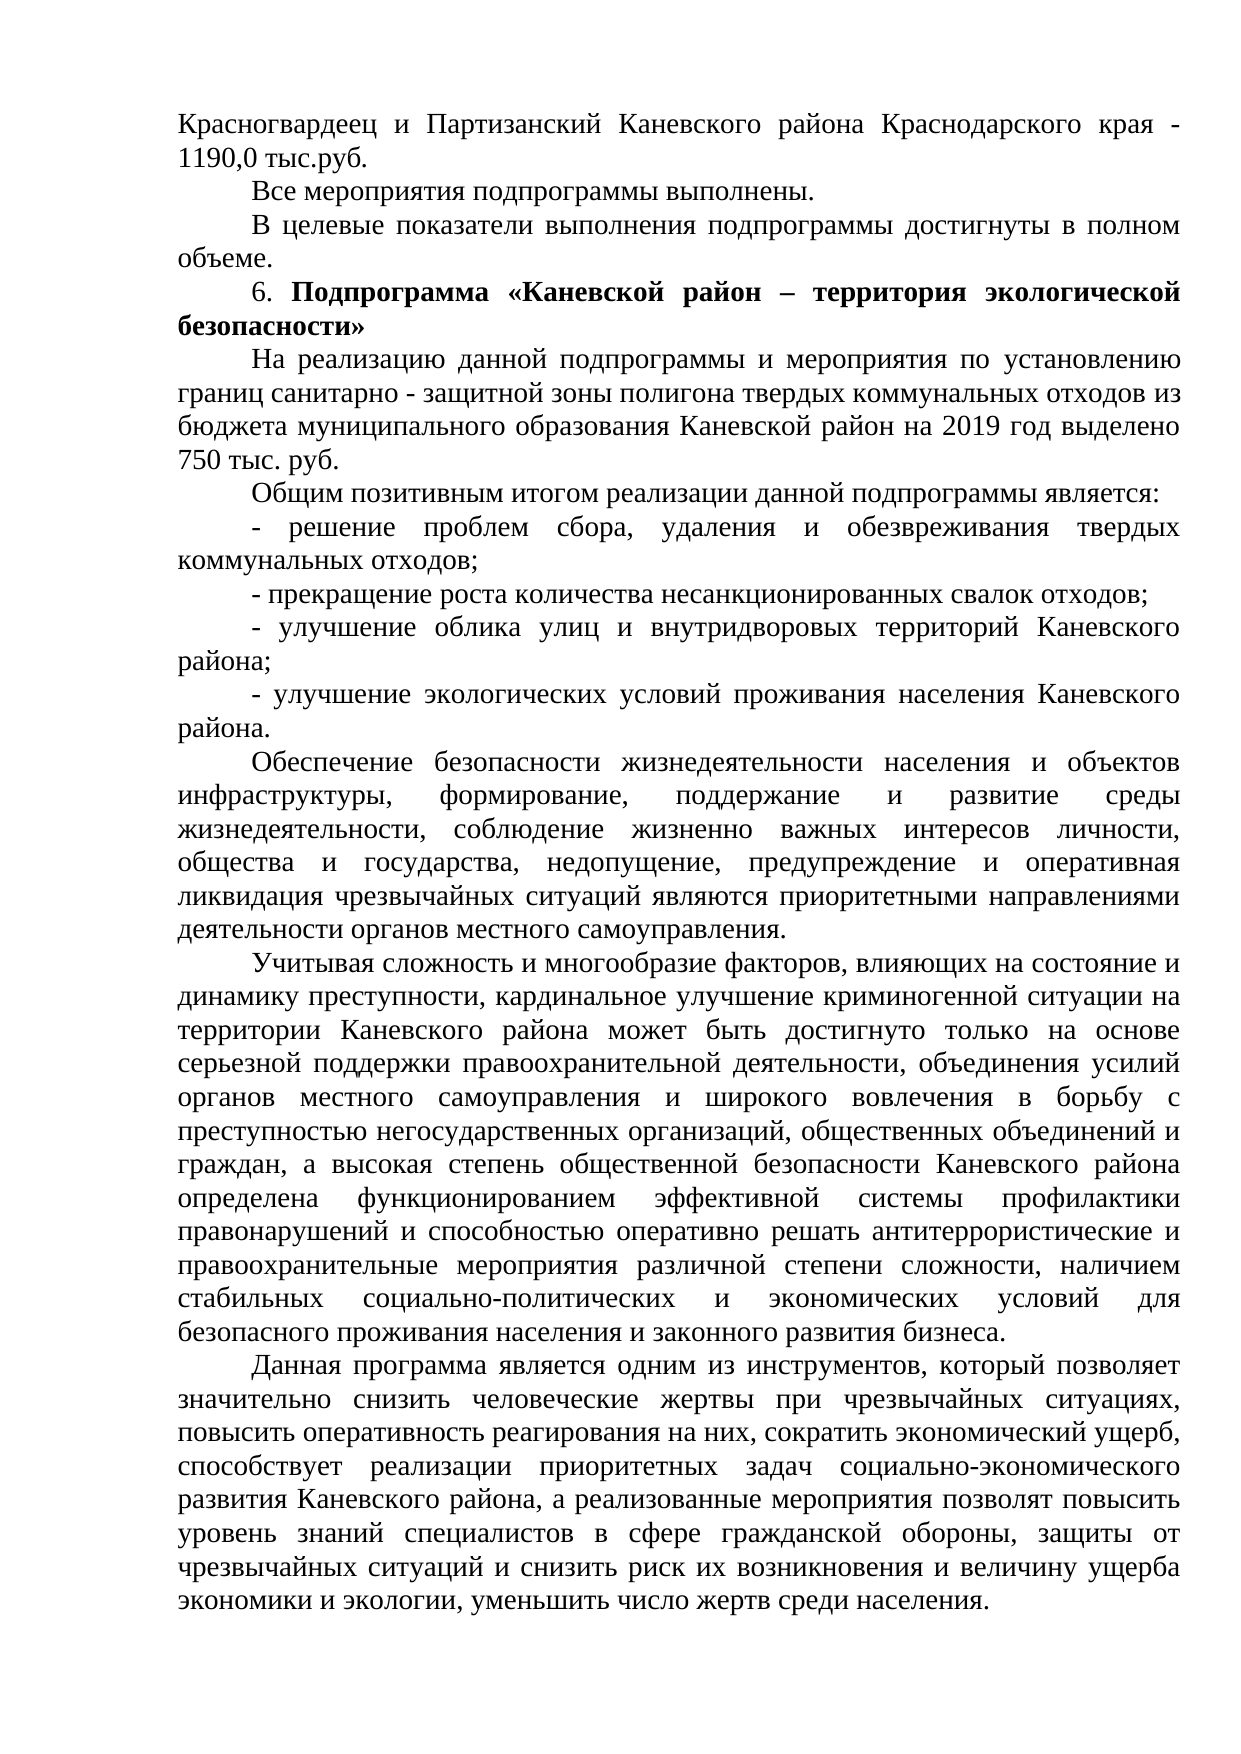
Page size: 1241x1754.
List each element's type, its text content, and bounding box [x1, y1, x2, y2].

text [177, 106, 1181, 173]
text - улучшение экологических условий проживания населения Каневского района. [177, 677, 1181, 744]
text - решение проблем сбора, удаления и обезвреживания твердых коммунальных отходов; [177, 509, 1181, 576]
text - прекращение роста количества несанкционированных свалок отходов; [177, 576, 1181, 609]
text В целевые показатели выполнения подпрограммы достигнуты в полном объеме. [177, 207, 1181, 274]
text Данная программа является одним из инструментов, который позволяет значительно снизить человеческие жертвы при чрезвычайных ситуациях, повысить оперативность реагирования на них, сократить экономический ущерб, способствует реализации приоритетных задач социально-экономического развития Каневского района, а реализованные мероприятия позволят повысить уровень знаний специалистов в сфере гражданской обороны, защиты от чрезвычайных ситуаций и снизить риск их возникновения и величину ущерба экономики и экологии, уменьшить число жертв среди населения. [177, 1347, 1181, 1616]
text На реализацию данной подпрограммы и мероприятия по установлению границ санитарно - защитной зоны полигона твердых коммунальных отходов из бюджета муниципального образования Каневской район на 2019 год выделено 750 тыс. руб. [177, 341, 1181, 475]
text Общим позитивным итогом реализации данной подпрограммы является: [177, 475, 1181, 509]
text Обеспечение безопасности жизнедеятельности населения и объектов инфраструктуры, формирование, поддержание и развитие среды жизнедеятельности, соблюдение жизненно важных интересов личности, общества и государства, недопущение, предупреждение и оперативная ликвидация чрезвычайных ситуаций являются приоритетными направлениями деятельности органов местного самоуправления. [177, 744, 1181, 945]
text - улучшение облика улиц и внутридворовых территорий Каневского района; [177, 609, 1181, 677]
text Все мероприятия подпрограммы выполнены. [177, 173, 1181, 207]
text Учитывая сложность и многообразие факторов, влияющих на состояние и динамику преступности, кардинальное улучшение криминогенной ситуации на территории Каневского района может быть достигнуто только на основе серьезной поддержки правоохранительной деятельности, объединения усилий органов местного самоуправления и широкого вовлечения в борьбу с преступностью негосударственных организаций, общественных объединений и граждан, а высокая степень общественной безопасности Каневского района определена функционированием эффективной системы профилактики правонарушений и способностью оперативно решать антитеррористические и правоохранительные мероприятия различной степени сложности, наличием стабильных социально-политических и экономических условий для безопасного проживания населения и законного развития бизнеса. [177, 945, 1181, 1347]
text 6. Подпрограмма «Каневской район – территория экологической безопасности» [177, 274, 1181, 341]
